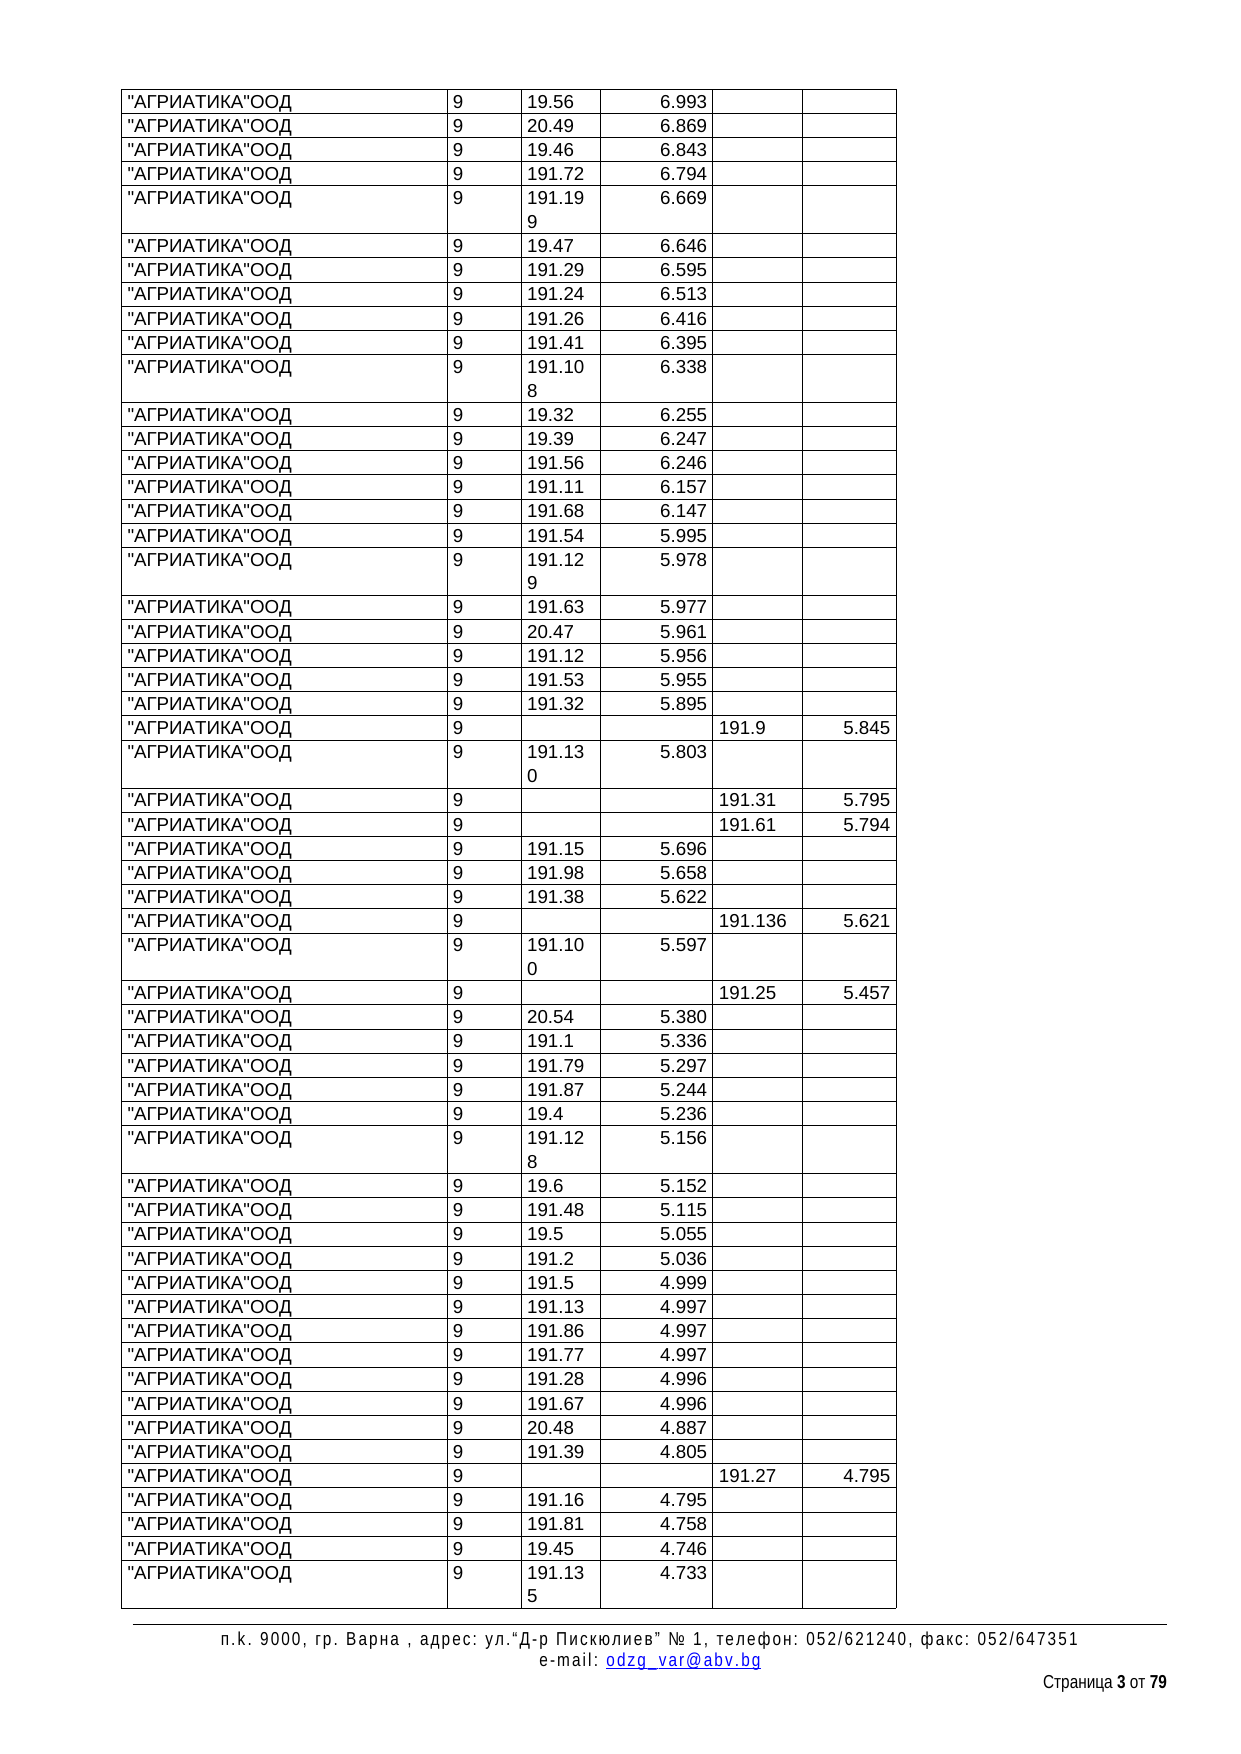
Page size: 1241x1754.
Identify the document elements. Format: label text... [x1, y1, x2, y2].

table_cell 191.9 [713, 716, 802, 739]
table_cell "АГРИАТИКА"ООД [122, 283, 447, 306]
table_cell [713, 1416, 802, 1439]
table_cell 4.996 [601, 1368, 712, 1391]
table_cell [713, 692, 802, 715]
table_cell 9 [448, 524, 521, 547]
table_cell "АГРИАТИКА"ООД [122, 331, 447, 354]
table_cell [601, 909, 712, 932]
table_cell [803, 596, 896, 619]
table_cell [803, 1537, 896, 1560]
table_cell 9 [448, 1030, 521, 1053]
table_cell 9 [448, 1513, 521, 1536]
table_cell [713, 861, 802, 884]
table_cell 191.77 [522, 1343, 600, 1366]
table_cell "АГРИАТИКА"ООД [122, 138, 447, 161]
table_cell 5.696 [601, 837, 712, 860]
table_cell [803, 1561, 896, 1607]
table_cell 191.61 [713, 813, 802, 836]
table_cell "АГРИАТИКА"ООД [122, 90, 447, 113]
table_cell 191.5 [522, 1271, 600, 1294]
table_cell 5.895 [601, 692, 712, 715]
table_cell [803, 620, 896, 643]
table_cell "АГРИАТИКА"ООД [122, 1271, 447, 1294]
table_cell 9 [448, 813, 521, 836]
table_cell 191.129 [522, 548, 600, 594]
table_cell 9 [448, 1126, 521, 1173]
table_cell "АГРИАТИКА"ООД [122, 909, 447, 932]
table_cell 4.997 [601, 1295, 712, 1318]
table_cell 4.758 [601, 1513, 712, 1536]
table_cell 9 [448, 644, 521, 667]
table_cell 9 [448, 716, 521, 739]
table_cell "АГРИАТИКА"ООД [122, 1488, 447, 1511]
table_cell 191.31 [713, 789, 802, 812]
table_cell [803, 283, 896, 306]
table_cell 6.869 [601, 114, 712, 137]
table_cell "АГРИАТИКА"ООД [122, 1078, 447, 1101]
table_cell [713, 1247, 802, 1270]
table_cell 5.961 [601, 620, 712, 643]
table_cell 5.236 [601, 1102, 712, 1125]
table_cell [713, 403, 802, 426]
table_cell 5.955 [601, 668, 712, 691]
table_cell 9 [448, 934, 521, 980]
table_cell 5.115 [601, 1198, 712, 1221]
table_cell 6.595 [601, 258, 712, 281]
table_cell [713, 1054, 802, 1077]
table_cell [713, 90, 802, 113]
table_cell 191.1 [522, 1030, 600, 1053]
table_cell 4.746 [601, 1537, 712, 1560]
table_cell 191.48 [522, 1198, 600, 1221]
table_cell 191.16 [522, 1488, 600, 1511]
table_cell [713, 1561, 802, 1607]
table_cell 191.100 [522, 934, 600, 980]
table_cell [713, 1078, 802, 1101]
table_cell 191.56 [522, 451, 600, 474]
table_cell [803, 114, 896, 137]
table_cell "АГРИАТИКА"ООД [122, 427, 447, 450]
table_cell 9 [448, 668, 521, 691]
table_cell 191.98 [522, 861, 600, 884]
table_cell 9 [448, 1247, 521, 1270]
table_cell 6.669 [601, 186, 712, 233]
table_cell 9 [448, 885, 521, 908]
table_cell [803, 885, 896, 908]
table_cell 5.978 [601, 548, 712, 594]
table_cell 191.130 [522, 741, 600, 787]
table_cell "АГРИАТИКА"ООД [122, 162, 447, 185]
table_cell [803, 451, 896, 474]
table_cell 4.999 [601, 1271, 712, 1294]
table_cell 4.805 [601, 1440, 712, 1463]
table_cell [713, 1030, 802, 1053]
table_cell "АГРИАТИКА"ООД [122, 1126, 447, 1173]
table_cell 191.24 [522, 283, 600, 306]
table_cell "АГРИАТИКА"ООД [122, 1561, 447, 1607]
table_cell [601, 813, 712, 836]
table_cell 191.79 [522, 1054, 600, 1077]
table_cell [713, 668, 802, 691]
table_cell "АГРИАТИКА"ООД [122, 668, 447, 691]
table_cell "АГРИАТИКА"ООД [122, 1223, 447, 1246]
table_cell 6.993 [601, 90, 712, 113]
table_cell "АГРИАТИКА"ООД [122, 1198, 447, 1221]
table_cell "АГРИАТИКА"ООД [122, 548, 447, 594]
table_cell 6.646 [601, 234, 712, 257]
table_cell "АГРИАТИКА"ООД [122, 234, 447, 257]
table_cell 9 [448, 138, 521, 161]
table_cell 19.45 [522, 1537, 600, 1560]
table_cell [713, 741, 802, 787]
table_cell [803, 234, 896, 257]
table_cell "АГРИАТИКА"ООД [122, 1464, 447, 1487]
table_cell "АГРИАТИКА"ООД [122, 524, 447, 547]
table_cell [713, 1488, 802, 1511]
table_cell 9 [448, 1440, 521, 1463]
table_cell 9 [448, 1054, 521, 1077]
table_cell 191.2 [522, 1247, 600, 1270]
table_cell 9 [448, 331, 521, 354]
table_cell [713, 1198, 802, 1221]
table_cell [713, 451, 802, 474]
table_cell [803, 1416, 896, 1439]
table_cell [803, 331, 896, 354]
table_cell 5.336 [601, 1030, 712, 1053]
table_cell [713, 934, 802, 980]
table_cell 9 [448, 307, 521, 330]
table_cell [713, 1223, 802, 1246]
table_cell [713, 548, 802, 594]
table_cell [803, 427, 896, 450]
table_cell 20.49 [522, 114, 600, 137]
table_cell "АГРИАТИКА"ООД [122, 1005, 447, 1028]
table_cell "АГРИАТИКА"ООД [122, 1343, 447, 1366]
table_cell 19.32 [522, 403, 600, 426]
table_cell 20.54 [522, 1005, 600, 1028]
table_cell 9 [448, 1102, 521, 1125]
table_cell "АГРИАТИКА"ООД [122, 644, 447, 667]
table_cell 5.622 [601, 885, 712, 908]
table_cell [713, 1343, 802, 1366]
table_cell 191.53 [522, 668, 600, 691]
table_cell 191.28 [522, 1368, 600, 1391]
table_cell "АГРИАТИКА"ООД [122, 837, 447, 860]
table_cell [713, 837, 802, 860]
table_cell [803, 1513, 896, 1536]
table_cell "АГРИАТИКА"ООД [122, 1319, 447, 1342]
table_cell 6.338 [601, 355, 712, 402]
table_cell [803, 692, 896, 715]
table_cell 9 [448, 1392, 521, 1415]
table_cell [803, 1271, 896, 1294]
table_cell 4.733 [601, 1561, 712, 1607]
table_cell [803, 162, 896, 185]
table_cell 191.136 [713, 909, 802, 932]
table_cell 5.380 [601, 1005, 712, 1028]
table_cell 6.247 [601, 427, 712, 450]
table_cell 191.72 [522, 162, 600, 185]
table_cell 6.147 [601, 500, 712, 523]
table_cell 9 [448, 451, 521, 474]
table_cell [803, 403, 896, 426]
table_cell 19.46 [522, 138, 600, 161]
table_cell 5.152 [601, 1174, 712, 1197]
table_cell [803, 258, 896, 281]
table_cell [713, 1102, 802, 1125]
table_cell "АГРИАТИКА"ООД [122, 1440, 447, 1463]
table_cell [713, 1513, 802, 1536]
table_cell "АГРИАТИКА"ООД [122, 596, 447, 619]
table_cell [803, 1295, 896, 1318]
table_cell "АГРИАТИКА"ООД [122, 1295, 447, 1318]
table_cell 9 [448, 500, 521, 523]
table_cell 9 [448, 1464, 521, 1487]
table_cell "АГРИАТИКА"ООД [122, 1102, 447, 1125]
table_cell [803, 1223, 896, 1246]
table_cell [522, 789, 600, 812]
table_cell [713, 1440, 802, 1463]
table_cell 19.5 [522, 1223, 600, 1246]
table_cell [803, 524, 896, 547]
table_cell [713, 1174, 802, 1197]
table_cell "АГРИАТИКА"ООД [122, 789, 447, 812]
table_cell [601, 789, 712, 812]
table_cell [803, 934, 896, 980]
table_cell 191.87 [522, 1078, 600, 1101]
table_cell [713, 644, 802, 667]
table_cell 6.416 [601, 307, 712, 330]
table_cell "АГРИАТИКА"ООД [122, 716, 447, 739]
table_cell "АГРИАТИКА"ООД [122, 451, 447, 474]
table_cell [803, 1343, 896, 1366]
table_cell [803, 1126, 896, 1173]
table_cell [803, 1247, 896, 1270]
table_cell 191.68 [522, 500, 600, 523]
table_cell 6.794 [601, 162, 712, 185]
table_cell 5.297 [601, 1054, 712, 1077]
table_cell [803, 1440, 896, 1463]
table_cell 6.157 [601, 475, 712, 498]
table_cell [522, 716, 600, 739]
table_cell 9 [448, 909, 521, 932]
table_cell "АГРИАТИКА"ООД [122, 885, 447, 908]
table_cell "АГРИАТИКА"ООД [122, 934, 447, 980]
table_cell 191.67 [522, 1392, 600, 1415]
table_cell 5.995 [601, 524, 712, 547]
table_cell [713, 1005, 802, 1028]
table_cell [803, 1102, 896, 1125]
table_cell 4.795 [601, 1488, 712, 1511]
table_cell 5.156 [601, 1126, 712, 1173]
table_cell "АГРИАТИКА"ООД [122, 1174, 447, 1197]
table_cell 191.199 [522, 186, 600, 233]
table_cell 19.6 [522, 1174, 600, 1197]
table_cell [713, 307, 802, 330]
table_cell "АГРИАТИКА"ООД [122, 1030, 447, 1053]
table_cell [803, 861, 896, 884]
table_cell "АГРИАТИКА"ООД [122, 741, 447, 787]
table_cell "АГРИАТИКА"ООД [122, 981, 447, 1004]
table_cell 5.658 [601, 861, 712, 884]
table_cell 9 [448, 620, 521, 643]
table_cell [713, 500, 802, 523]
table_cell [713, 114, 802, 137]
table_cell 9 [448, 1295, 521, 1318]
table_cell "АГРИАТИКА"ООД [122, 861, 447, 884]
table_cell [803, 475, 896, 498]
table_cell 191.128 [522, 1126, 600, 1173]
table_cell 6.843 [601, 138, 712, 161]
table_cell [713, 162, 802, 185]
table_cell [713, 186, 802, 233]
table_cell 9 [448, 1343, 521, 1366]
table_cell 9 [448, 1271, 521, 1294]
table_cell "АГРИАТИКА"ООД [122, 1513, 447, 1536]
table_cell "АГРИАТИКА"ООД [122, 1247, 447, 1270]
table_cell 6.255 [601, 403, 712, 426]
table_cell 5.956 [601, 644, 712, 667]
table_cell 5.244 [601, 1078, 712, 1101]
table_cell [713, 234, 802, 257]
table_cell [803, 1198, 896, 1221]
table_cell 191.41 [522, 331, 600, 354]
table_cell [803, 1005, 896, 1028]
table_cell 191.29 [522, 258, 600, 281]
table_cell [803, 668, 896, 691]
table_cell 9 [448, 403, 521, 426]
table_cell 9 [448, 548, 521, 594]
table_cell 5.597 [601, 934, 712, 980]
table_cell 191.81 [522, 1513, 600, 1536]
table_cell [601, 981, 712, 1004]
table_cell 6.395 [601, 331, 712, 354]
table_cell 9 [448, 186, 521, 233]
table_cell "АГРИАТИКА"ООД [122, 355, 447, 402]
table_cell 5.794 [803, 813, 896, 836]
table_cell 9 [448, 258, 521, 281]
table_cell 191.135 [522, 1561, 600, 1607]
table_cell 191.11 [522, 475, 600, 498]
table_cell "АГРИАТИКА"ООД [122, 258, 447, 281]
table_cell 191.26 [522, 307, 600, 330]
table_cell [522, 909, 600, 932]
table_cell "АГРИАТИКА"ООД [122, 475, 447, 498]
table_cell [713, 1319, 802, 1342]
table_cell [713, 1392, 802, 1415]
table_cell 9 [448, 427, 521, 450]
table_cell [803, 1368, 896, 1391]
table_cell 4.887 [601, 1416, 712, 1439]
table_cell 9 [448, 741, 521, 787]
table_cell [713, 1271, 802, 1294]
table_cell 191.86 [522, 1319, 600, 1342]
table_cell 20.48 [522, 1416, 600, 1439]
table_cell [713, 283, 802, 306]
table_cell 9 [448, 1368, 521, 1391]
table_cell 5.036 [601, 1247, 712, 1270]
table_cell 9 [448, 162, 521, 185]
table_cell 5.621 [803, 909, 896, 932]
table_cell [803, 1030, 896, 1053]
table_cell 191.32 [522, 692, 600, 715]
table_cell [522, 981, 600, 1004]
table_cell 9 [448, 1223, 521, 1246]
table_cell "АГРИАТИКА"ООД [122, 1537, 447, 1560]
table_cell 191.15 [522, 837, 600, 860]
table_cell 20.47 [522, 620, 600, 643]
table_cell [713, 1126, 802, 1173]
table_cell 191.27 [713, 1464, 802, 1487]
table_cell "АГРИАТИКА"ООД [122, 307, 447, 330]
table_cell 9 [448, 283, 521, 306]
table_cell 19.56 [522, 90, 600, 113]
table_cell 191.63 [522, 596, 600, 619]
table_cell [713, 596, 802, 619]
table_cell 9 [448, 1005, 521, 1028]
table_cell 9 [448, 1319, 521, 1342]
table_cell 191.39 [522, 1440, 600, 1463]
table_cell 9 [448, 355, 521, 402]
table_cell 5.977 [601, 596, 712, 619]
table_cell 5.845 [803, 716, 896, 739]
table_cell 5.803 [601, 741, 712, 787]
table_cell [713, 331, 802, 354]
table_cell [803, 1488, 896, 1511]
table_cell [803, 90, 896, 113]
table_cell [713, 475, 802, 498]
table_cell [803, 548, 896, 594]
table_cell [601, 716, 712, 739]
table_cell [803, 741, 896, 787]
table_cell 9 [448, 1198, 521, 1221]
table_cell 9 [448, 1174, 521, 1197]
table_cell 9 [448, 90, 521, 113]
table_cell 191.108 [522, 355, 600, 402]
table_cell "АГРИАТИКА"ООД [122, 1392, 447, 1415]
table_cell "АГРИАТИКА"ООД [122, 1054, 447, 1077]
table_cell [522, 813, 600, 836]
table_cell [803, 1054, 896, 1077]
table_cell 191.25 [713, 981, 802, 1004]
table_cell "АГРИАТИКА"ООД [122, 692, 447, 715]
table_cell 9 [448, 789, 521, 812]
table_cell "АГРИАТИКА"ООД [122, 500, 447, 523]
table_cell 9 [448, 1537, 521, 1560]
table_cell "АГРИАТИКА"ООД [122, 620, 447, 643]
table_cell 9 [448, 114, 521, 137]
table_cell 5.055 [601, 1223, 712, 1246]
table_cell 9 [448, 1078, 521, 1101]
table_cell 6.513 [601, 283, 712, 306]
table_cell [713, 620, 802, 643]
table_cell [803, 1174, 896, 1197]
table_cell [713, 524, 802, 547]
table_cell 9 [448, 981, 521, 1004]
table_cell 191.13 [522, 1295, 600, 1318]
table_cell 4.996 [601, 1392, 712, 1415]
table_cell [803, 186, 896, 233]
table_cell "АГРИАТИКА"ООД [122, 114, 447, 137]
table_cell 19.47 [522, 234, 600, 257]
table_cell 191.54 [522, 524, 600, 547]
table_cell 4.997 [601, 1343, 712, 1366]
table_cell [803, 644, 896, 667]
table_cell [713, 1295, 802, 1318]
table_cell [522, 1464, 600, 1487]
table_cell "АГРИАТИКА"ООД [122, 403, 447, 426]
table_cell 5.457 [803, 981, 896, 1004]
table_cell 4.795 [803, 1464, 896, 1487]
table_cell 9 [448, 1488, 521, 1511]
table_cell [713, 138, 802, 161]
table_cell [713, 355, 802, 402]
table_cell 9 [448, 1416, 521, 1439]
table_cell 9 [448, 692, 521, 715]
table_cell [713, 258, 802, 281]
table_cell [713, 1368, 802, 1391]
table_cell 9 [448, 234, 521, 257]
table_cell [803, 500, 896, 523]
table_cell "АГРИАТИКА"ООД [122, 1416, 447, 1439]
table_cell 4.997 [601, 1319, 712, 1342]
table_cell 9 [448, 596, 521, 619]
table_cell 5.795 [803, 789, 896, 812]
table_cell [803, 355, 896, 402]
table_cell 191.38 [522, 885, 600, 908]
table_cell [803, 138, 896, 161]
table_cell [803, 1078, 896, 1101]
table_cell [713, 885, 802, 908]
table_cell [803, 1392, 896, 1415]
table_cell [803, 307, 896, 330]
table_cell [803, 1319, 896, 1342]
table_cell [713, 427, 802, 450]
table_cell 191.12 [522, 644, 600, 667]
table_cell 19.39 [522, 427, 600, 450]
table_cell [601, 1464, 712, 1487]
table_cell "АГРИАТИКА"ООД [122, 1368, 447, 1391]
table_cell 6.246 [601, 451, 712, 474]
table_cell 9 [448, 837, 521, 860]
table_cell 9 [448, 861, 521, 884]
table_cell "АГРИАТИКА"ООД [122, 813, 447, 836]
table_cell "АГРИАТИКА"ООД [122, 186, 447, 233]
table_cell 19.4 [522, 1102, 600, 1125]
table_cell 9 [448, 475, 521, 498]
table_cell [803, 837, 896, 860]
table_cell 9 [448, 1561, 521, 1607]
table_cell [713, 1537, 802, 1560]
